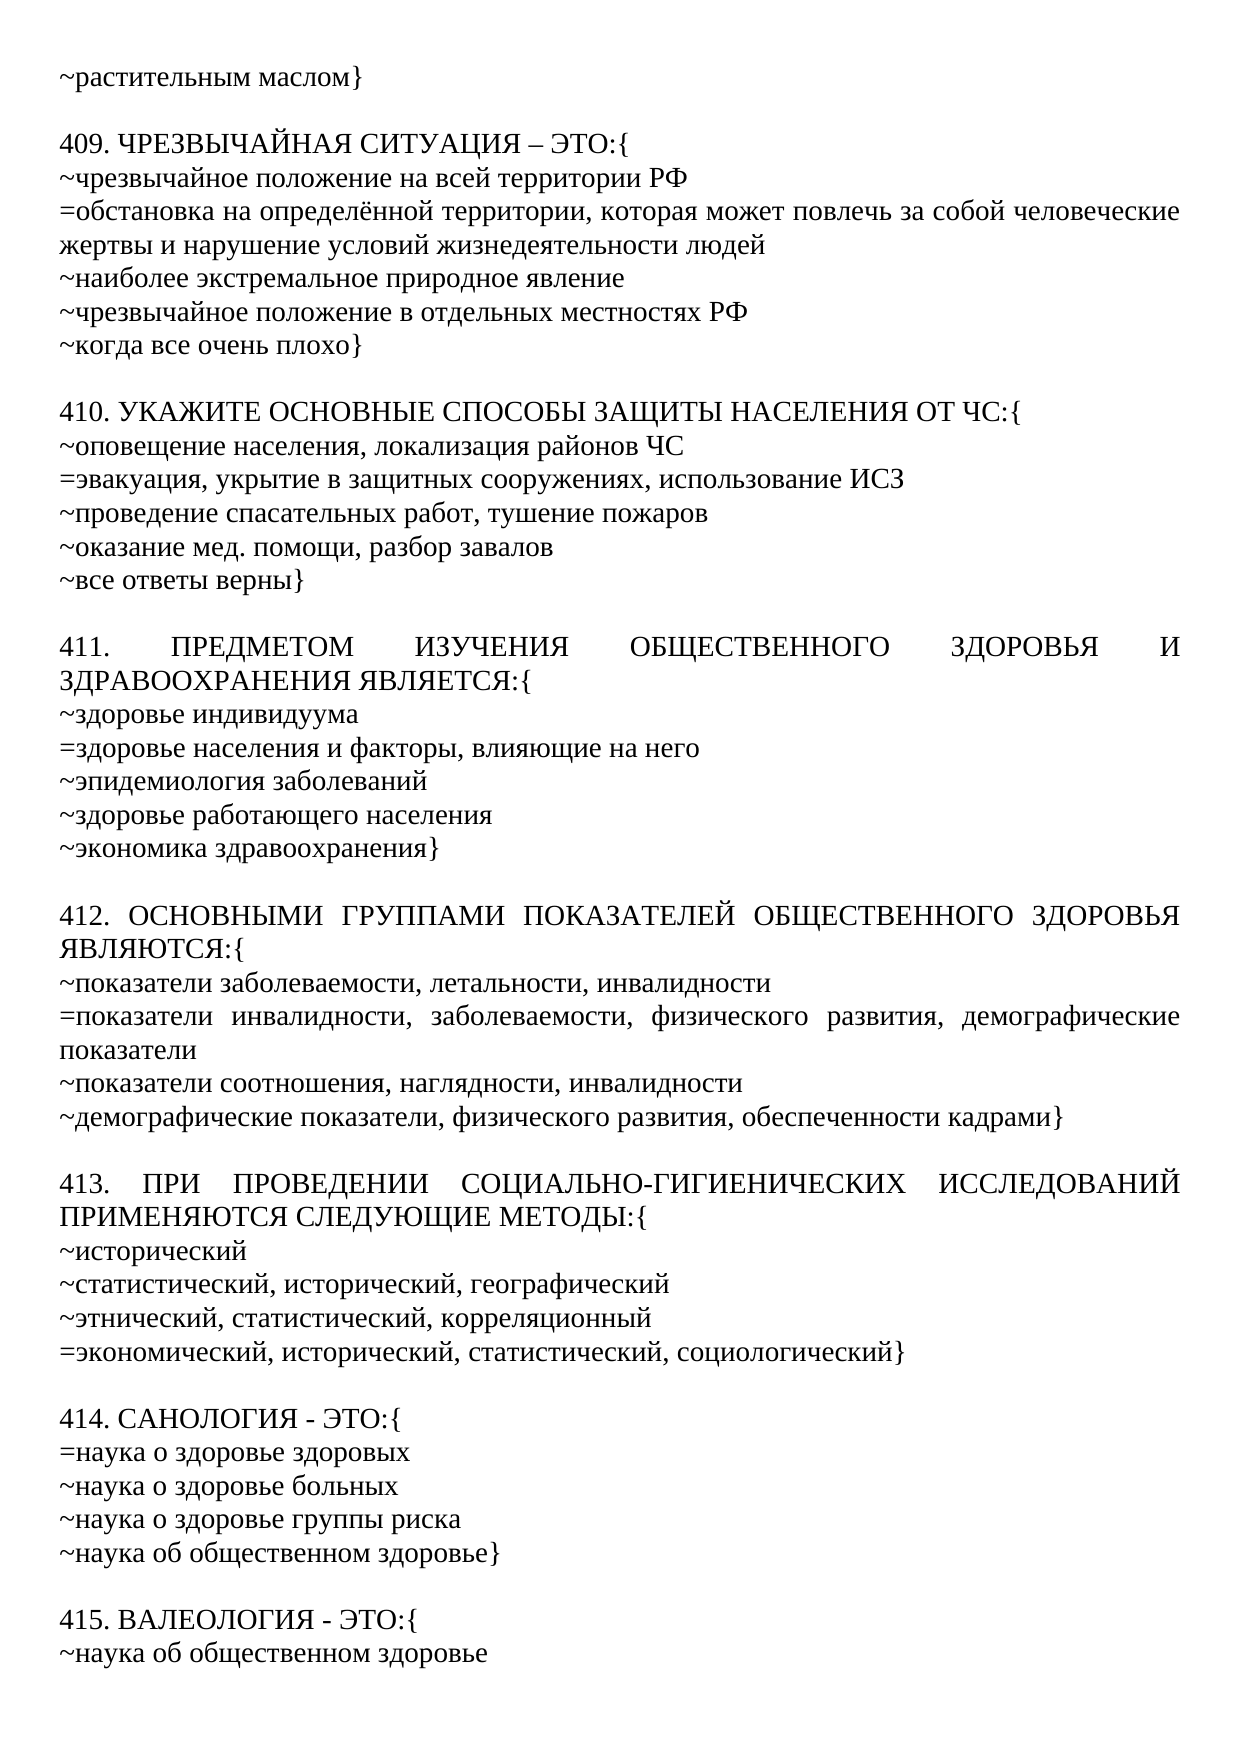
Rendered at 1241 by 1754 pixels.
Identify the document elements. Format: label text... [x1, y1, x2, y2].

text ~здоровье работающего населения [59, 797, 1181, 831]
text ~чрезвычайное положение на всей территории РФ [59, 160, 1181, 193]
text =здоровье населения и факторы, влияющие на него [59, 730, 1181, 763]
text 415. ВАЛЕОЛОГИЯ - ЭТО:{ [59, 1602, 1181, 1636]
text 410. УКАЖИТЕ ОСНОВНЫЕ СПОСОБЫ ЗАЩИТЫ НАСЕЛЕНИЯ ОТ ЧС:{ [59, 394, 1181, 428]
text ~показатели заболеваемости, летальности, инвалидности [59, 965, 1181, 998]
text ~наука о здоровье больных [59, 1468, 1181, 1501]
text ~наука об общественном здоровье [59, 1636, 1181, 1669]
text ~наука об общественном здоровье} [59, 1535, 1181, 1568]
text 409. ЧРЕЗВЫЧАЙНАЯ СИТУАЦИЯ – ЭТО:{ [59, 126, 1181, 160]
text =экономический, исторический, статистический, социологический} [59, 1334, 1181, 1367]
text ~демографические показатели, физического развития, обеспеченности кадрами} [59, 1099, 1181, 1132]
text ~наиболее экстремальное природное явление [59, 260, 1181, 294]
text ~этнический, статистический, корреляционный [59, 1300, 1181, 1334]
text ~когда все очень плохо} [59, 327, 1181, 361]
text ~все ответы верны} [59, 562, 1181, 596]
text ~оповещение населения, локализация районов ЧС [59, 428, 1181, 462]
text ~экономика здравоохранения} [59, 831, 1181, 864]
text =эвакуация, укрытие в защитных сооружениях, использование ИСЗ [59, 462, 1181, 495]
text ~чрезвычайное положение в отдельных местностях РФ [59, 294, 1181, 327]
text =наука о здоровье здоровых [59, 1434, 1181, 1468]
text =показатели инвалидности, заболеваемости, физического развития, демографические показатели [59, 998, 1181, 1065]
text =обстановка на определённой территории, которая может повлечь за собой человеческие жертвы и нарушение условий жизнедеятельности людей [59, 193, 1181, 260]
text 414. САНОЛОГИЯ - ЭТО:{ [59, 1401, 1181, 1434]
text 411. ПРЕДМЕТОМ ИЗУЧЕНИЯ ОБЩЕСТВЕННОГО ЗДОРОВЬЯ И ЗДРАВООХРАНЕНИЯ ЯВЛЯЕТСЯ:{ [59, 629, 1181, 696]
text ~статистический, исторический, географический [59, 1267, 1181, 1300]
text ~оказание мед. помощи, разбор завалов [59, 529, 1181, 562]
text ~наука о здоровье группы риска [59, 1501, 1181, 1535]
text ~исторический [59, 1233, 1181, 1267]
text ~растительным маслом} [59, 59, 1181, 93]
text ~показатели соотношения, наглядности, инвалидности [59, 1065, 1181, 1099]
text 413. ПРИ ПРОВЕДЕНИИ СОЦИАЛЬНО-ГИГИЕНИЧЕСКИХ ИССЛЕДОВАНИЙ ПРИМЕНЯЮТСЯ СЛЕДУЮЩИЕ МЕТОДЫ:{ [59, 1166, 1181, 1233]
text 412. ОСНОВНЫМИ ГРУППАМИ ПОКАЗАТЕЛЕЙ ОБЩЕСТВЕННОГО ЗДОРОВЬЯ ЯВЛЯЮТСЯ:{ [59, 898, 1181, 965]
text ~эпидемиология заболеваний [59, 763, 1181, 797]
text ~здоровье индивидуума [59, 696, 1181, 730]
text ~проведение спасательных работ, тушение пожаров [59, 495, 1181, 529]
